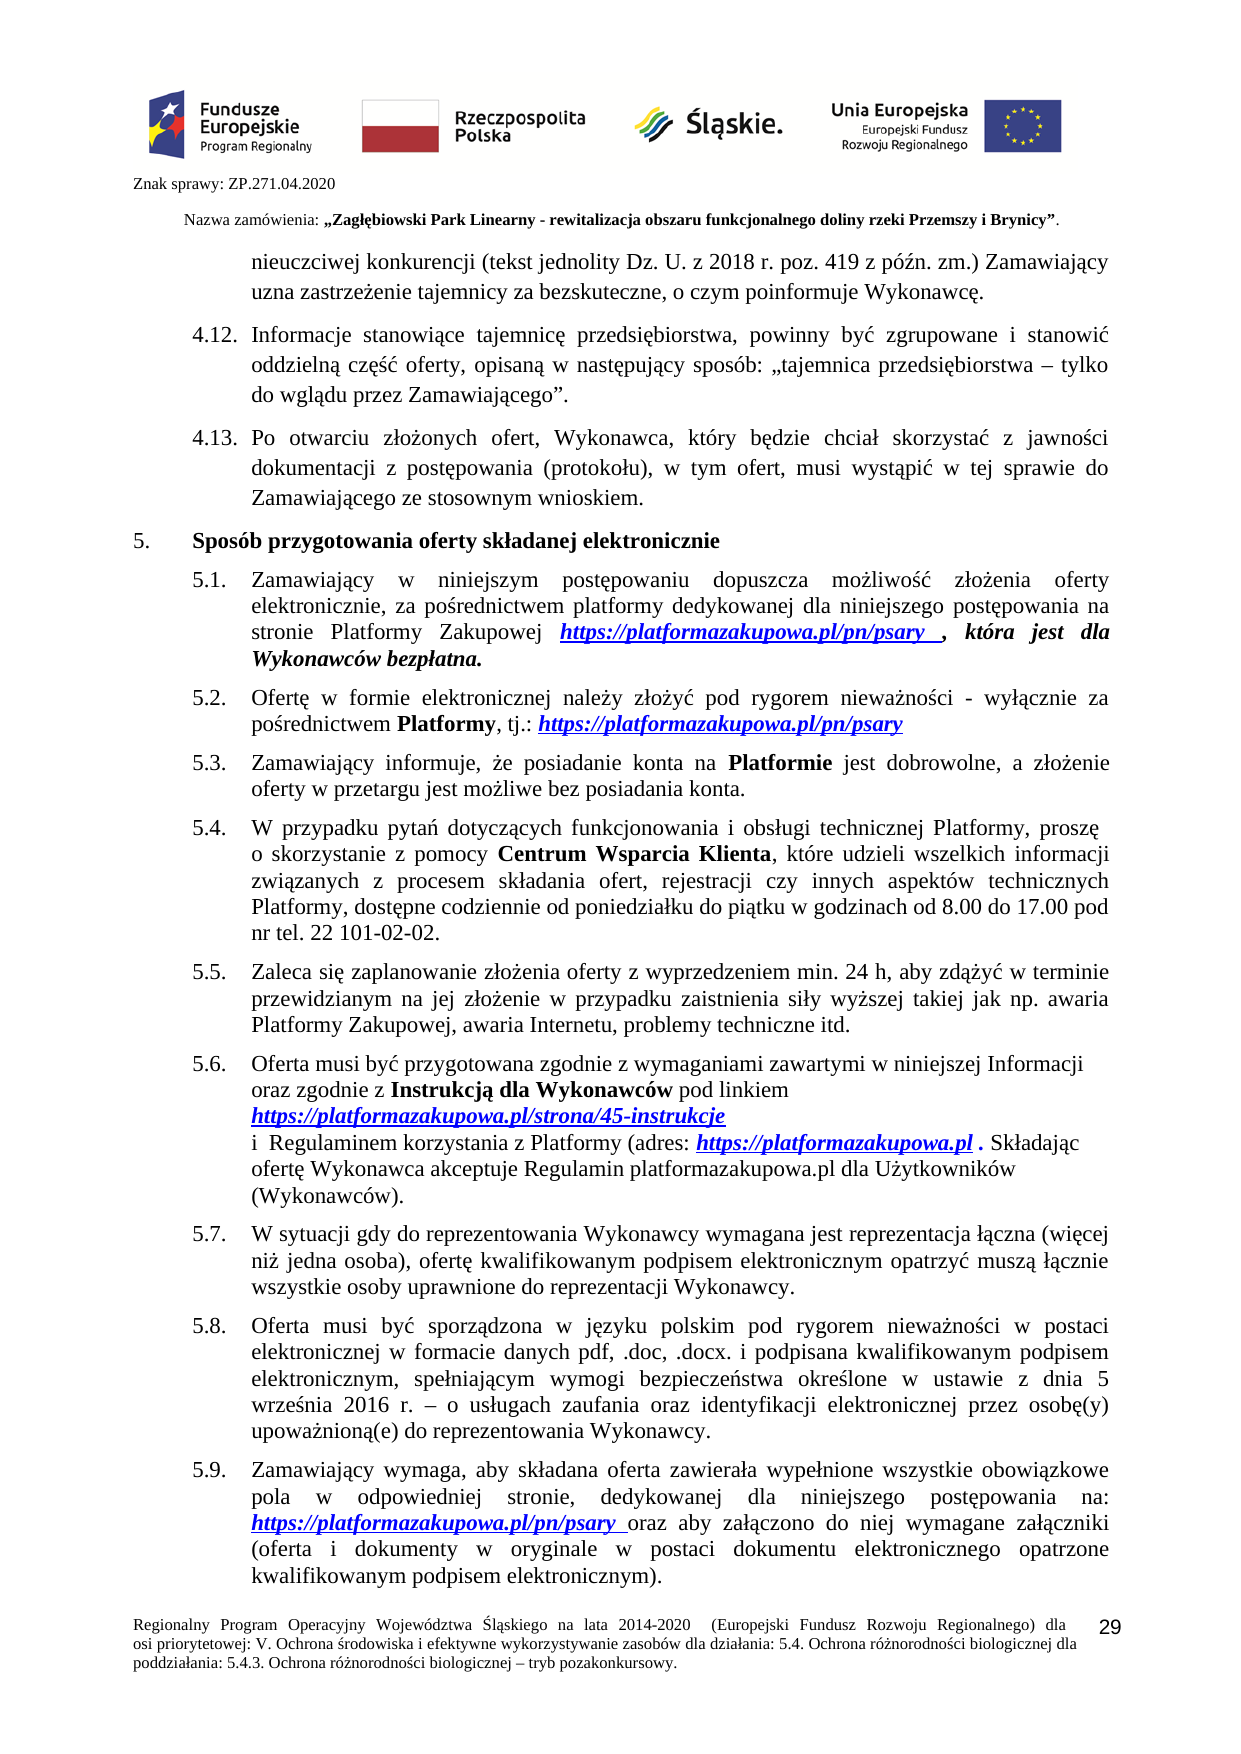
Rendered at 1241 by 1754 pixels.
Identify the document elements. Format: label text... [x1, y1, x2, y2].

list Informacje stanowiące tajemnicę przedsiębiorstwa, powinny być zgrupowane i stanowić oddzielną część oferty, opisaną w następujący sposób: „tajemnica przedsiębiorstwa – tylko do wglądu przez Zamawiającego”. [192, 321, 1110, 407]
list Oferta musi być przygotowana zgodnie z wymaganiami zawartymi w niniejszej Informacji oraz zgodnie z Instrukcją dla Wykonawców pod linkiem https://platformazakupowa.pl/strona/45-instrukcje i Regulaminem korzystania z Platformy (adres: https://platformazakupowa.pl . Składając ofertę Wykonawca akceptuje Regulamin platformazakupowa.pl dla Użytkowników (Wykonawców). [192, 1050, 1110, 1208]
list Sposób przygotowania oferty składanej elektronicznie [133, 527, 1110, 553]
list Oferta musi być sporządzona w języku polskim pod rygorem nieważności w postaci elektronicznej w formacie danych pdf, .doc, .docx. i podpisana kwalifikowanym podpisem elektronicznym, spełniającym wymogi bezpieczeństwa określone w ustawie z dnia 5 września 2016 r. – o usługach zaufania oraz identyfikacji elektronicznej przez osobę(y) upoważnioną(e) do reprezentowania Wykonawcy. [192, 1312, 1110, 1444]
list W przypadku pytań dotyczących funkcjonowania i obsługi technicznej Platformy, proszę o skorzystanie z pomocy Centrum Wsparcia Klienta, które udzieli wszelkich informacji związanych z procesem składania ofert, rejestracji czy innych aspektów technicznych Platformy, dostępne codziennie od poniedziałku do piątku w godzinach od 8.00 do 17.00 pod nr tel. 22 101-02-02. [192, 814, 1110, 946]
picture [132, 72, 1078, 174]
list Zamawiający informuje, że posiadanie konta na Platformie jest dobrowolne, a złożenie oferty w przetargu jest możliwe bez posiadania konta. [192, 749, 1110, 802]
list Zamawiający w niniejszym postępowaniu dopuszcza możliwość złożenia oferty elektronicznie, za pośrednictwem platformy dedykowanej dla niniejszego postępowania na stronie Platformy Zakupowej https://platformazakupowa.pl/pn/psary , która jest dla Wykonawców bezpłatna. [192, 566, 1110, 671]
list Po otwarciu złożonych ofert, Wykonawca, który będzie chciał skorzystać z jawności dokumentacji z postępowania (protokołu), w tym ofert, musi wystąpić w tej sprawie do Zamawiającego ze stosownym wnioskiem. [192, 424, 1110, 511]
list Zamawiający wymaga, aby składana oferta zawierała wypełnione wszystkie obowiązkowe pola w odpowiedniej stronie, dedykowanej dla niniejszego postępowania na: https://platformazakupowa.pl/pn/psary oraz aby załączono do niej wymagane załączniki (oferta i dokumenty w oryginale w postaci dokumentu elektronicznego opatrzone kwalifikowanym podpisem elektronicznym). [192, 1456, 1110, 1588]
list Zaleca się zaplanowanie złożenia oferty z wyprzedzeniem min. 24 h, aby zdążyć w terminie przewidzianym na jej złożenie w przypadku zaistnienia siły wyższej takiej jak np. awaria Platformy Zakupowej, awaria Internetu, problemy techniczne itd. [192, 958, 1110, 1037]
list W sytuacji gdy do reprezentowania Wykonawcy wymagana jest reprezentacja łączna (więcej niż jedna osoba), ofertę kwalifikowanym podpisem elektronicznym opatrzyć muszą łącznie wszystkie osoby uprawnione do reprezentacji Wykonawcy. [192, 1221, 1110, 1299]
list Ofertę w formie elektronicznej należy złożyć pod rygorem nieważności - wyłącznie za pośrednictwem Platformy, tj.: https://platformazakupowa.pl/pn/psary [192, 684, 1110, 736]
